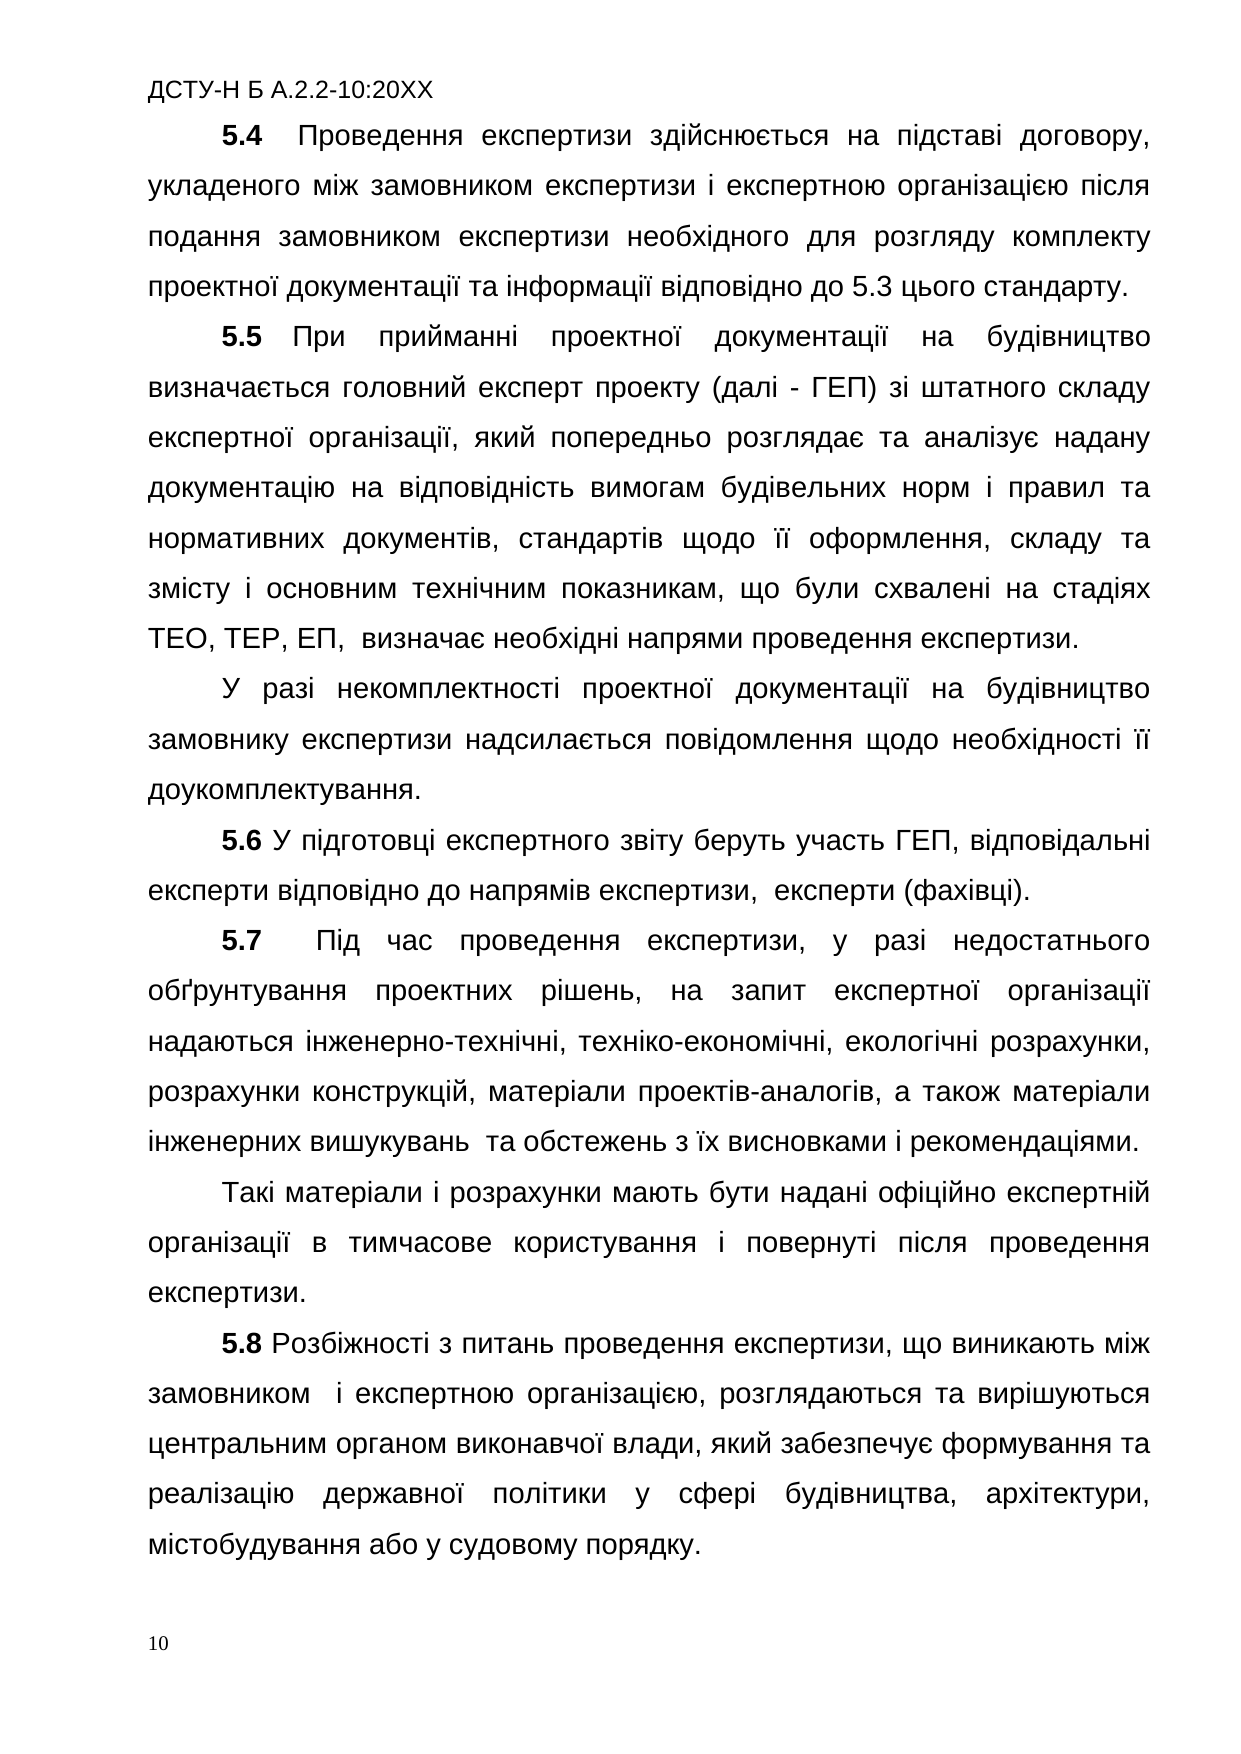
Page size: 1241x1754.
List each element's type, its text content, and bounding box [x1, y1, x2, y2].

text Такі матеріали і розрахунки мають бути надані офіційно експертній організації в тимчасове користування і повернуті після проведення експертизи. [148, 1175, 1152, 1309]
text 5.8 Розбіжності з питань проведення експертизи, що виникають між замовником і експертною організацією, розглядаються та вирішуються центральним органом виконавчої влади, який забезпечує формування та реалізацію державної політики у сфері будівництва, архітектури, містобудування або у судовому порядку. [148, 1326, 1152, 1560]
text 5.4 Проведення експертизи здійснюється на підставі договору, укладеного між замовником експертизи і експертною організацією після подання замовником експертизи необхідного для розгляду комплекту проектної документації та інформації відповідно до 5.3 цього стандарту. [148, 118, 1152, 303]
text 5.7 Під час проведення експертизи, у разі недостатнього обґрунтування проектних рішень, на запит експертної організації надаються інженерно-технічні, техніко-економічні, екологічні розрахунки, розрахунки конструкцій, матеріали проектів-аналогів, а також матеріали інженерних вишукувань та обстежень з їх висновками і рекомендаціями. [148, 923, 1152, 1158]
text У разі некомплектності проектної документації на будівництво замовнику експертизи надсилається повідомлення щодо необхідності її доукомплектування. [148, 672, 1152, 806]
text 5.6 У підготовці експертного звіту беруть участь ГЕП, відповідальні експерти відповідно до напрямів експертизи, експерти (фахівці). [148, 822, 1152, 906]
text 5.5 При прийманні проектної документації на будівництво визначається головний експерт проекту (далі - ГЕП) зі штатного складу експертної організації, який попередньо розглядає та аналізує надану документацію на відповідність вимогам будівельних норм і правил та нормативних документів, стандартів щодо її оформлення, складу та змісту і основним технічним показникам, що були схвалені на стадіях ТЕО, ТЕР, ЕП, визначає необхідні напрями проведення експертизи. [148, 319, 1152, 655]
